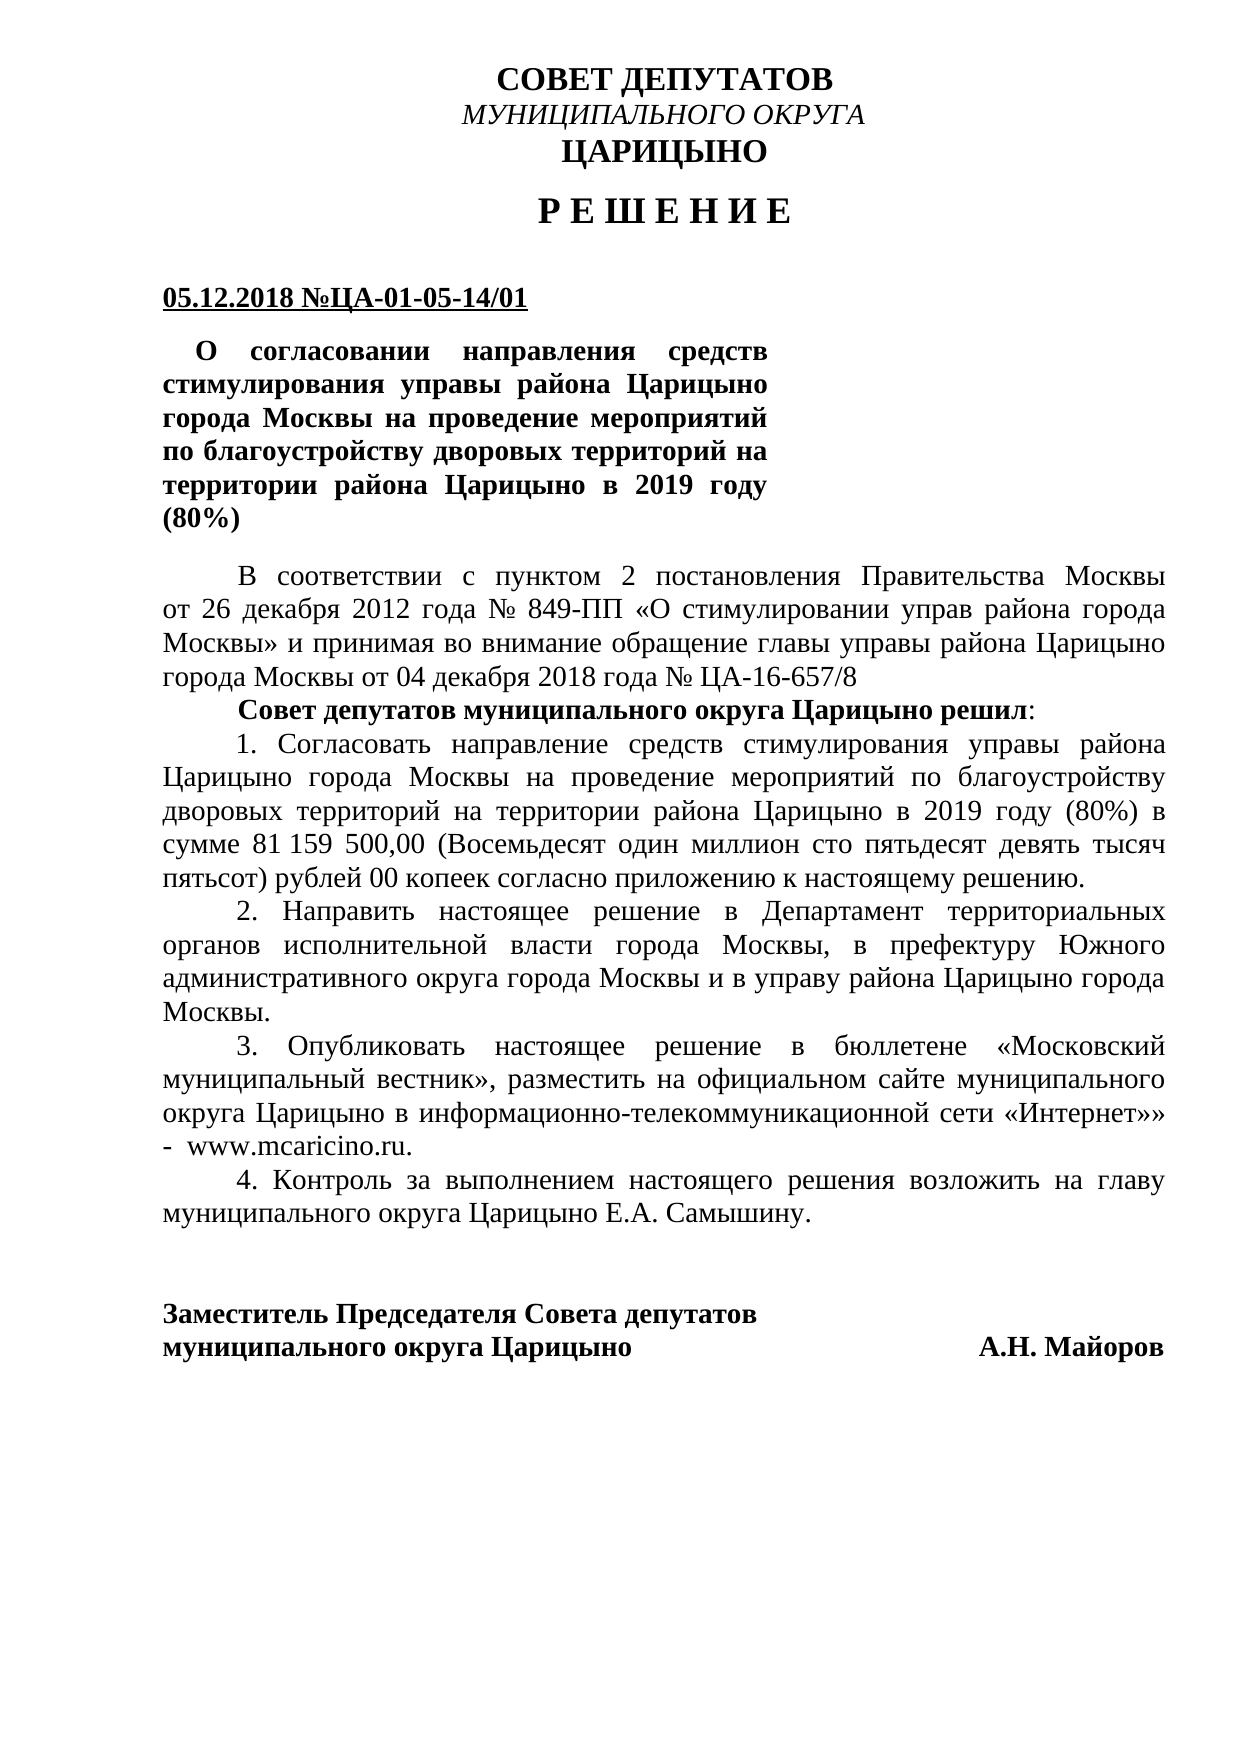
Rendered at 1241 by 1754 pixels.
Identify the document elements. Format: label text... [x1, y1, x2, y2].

text В соответствии с пунктом 2 постановления Правительства Москвы от 26 декабря 2012 года № 849-ПП «О стимулировании управ района города Москвы» и принимая во внимание обращение главы управы района Царицыно города Москвы от 04 декабря 2018 года № ЦА-16-657/8 [162, 558, 1167, 692]
text ЦАРИЦЫНО [162, 131, 1167, 169]
text О согласовании направления средств стимулирования управы района Царицыно города Москвы на проведение мероприятий по благоустройству дворовых территорий на территории района Царицыно в 2019 году (80%) [162, 333, 768, 534]
text СОВЕТ ДЕПУТАТОВ [162, 59, 1167, 97]
text МУНИЦИПАЛЬНОГО ОКРУГА [162, 97, 1167, 131]
text Совет депутатов муниципального округа Царицыно решил: [162, 692, 1167, 726]
text 05.12.2018 №ЦА-01-05-14/01 [162, 280, 1167, 313]
text муниципального округа Царицыно А.Н. Майоров [162, 1329, 1167, 1363]
text 1. Согласовать направление средств стимулирования управы района Царицыно города Москвы на проведение мероприятий по благоустройству дворовых территорий на территории района Царицыно в 2019 году (80%) в сумме 81 159 500,00 (Восемьдесят один миллион сто пятьдесят девять тысяч пятьсот) рублей 00 копеек согласно приложению к настоящему решению. [162, 726, 1167, 893]
text Заместитель Председателя Совета депутатов [162, 1296, 1167, 1329]
text 2. Направить настоящее решение в Департамент территориальных органов исполнительной власти города Москвы, в префектуру Южного административного округа города Москвы и в управу района Царицыно города Москвы. [162, 893, 1167, 1028]
text 4. Контроль за выполнением настоящего решения возложить на главу муниципального округа Царицыно Е.А. Самышину. [162, 1162, 1167, 1229]
text Р Е Ш Е Н И Е [162, 188, 1167, 232]
text 3. Опубликовать настоящее решение в бюллетене «Московский муниципальный вестник», разместить на официальном сайте муниципального округа Царицыно в информационно-телекоммуникационной сети «Интернет»» - www.mcaricino.ru. [162, 1028, 1167, 1162]
